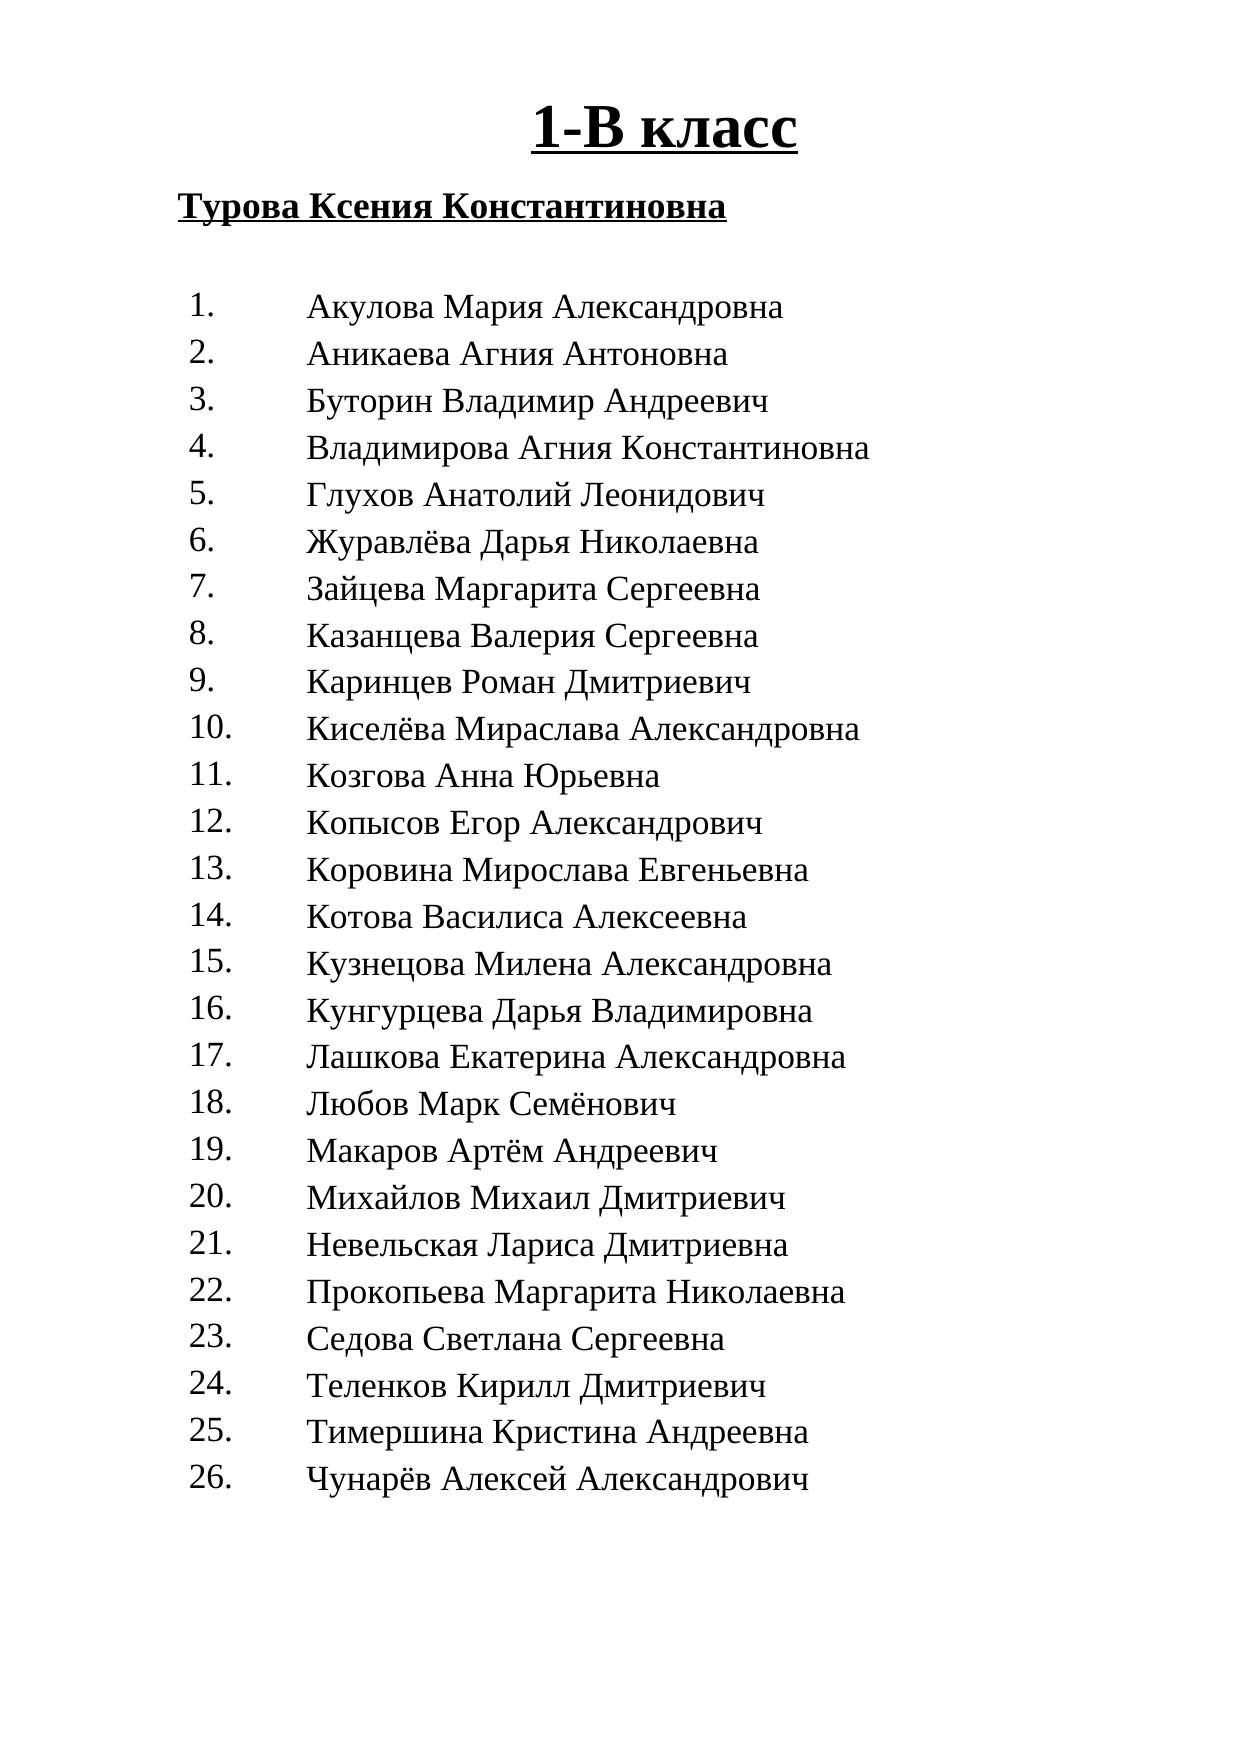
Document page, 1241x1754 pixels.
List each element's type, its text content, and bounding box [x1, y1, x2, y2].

table_cell Котова Василиса Алексеевна [295, 893, 893, 940]
table_cell [177, 518, 295, 565]
text Турова Ксения Константиновна [177, 183, 1152, 226]
table_header [177, 284, 295, 330]
table_cell [177, 377, 295, 424]
table_cell Копысов Егор Александрович [295, 799, 893, 846]
table_cell Тимершина Кристина Андреевна [295, 1409, 893, 1455]
table_cell [177, 424, 295, 471]
table_header Акулова Мария Александровна [295, 284, 893, 330]
table_cell Казанцева Валерия Сергеевна [295, 612, 893, 658]
table_cell [177, 846, 295, 893]
table_cell [177, 799, 295, 846]
table_cell [177, 987, 295, 1033]
table_cell Чунарёв Алексей Александрович [295, 1455, 893, 1502]
table_cell Журавлёва Дарья Николаевна [295, 518, 893, 565]
table_cell Киселёва Мираслава Александровна [295, 705, 893, 752]
table_cell [177, 612, 295, 658]
table_cell [177, 1362, 295, 1408]
table_cell Макаров Артём Андреевич [295, 1127, 893, 1174]
table_cell Михайлов Михаил Дмитриевич [295, 1174, 893, 1221]
table_cell Каринцев Роман Дмитриевич [295, 659, 893, 705]
table_cell [177, 565, 295, 612]
table_cell [177, 1174, 295, 1221]
table_cell [177, 1221, 295, 1268]
table_cell Невельская Лариса Дмитриевна [295, 1221, 893, 1268]
table_cell Владимирова Агния Константиновна [295, 424, 893, 471]
table_cell [177, 940, 295, 987]
table_cell [177, 1315, 295, 1362]
table_cell Зайцева Маргарита Сергеевна [295, 565, 893, 612]
table_cell Кузнецова Милена Александровна [295, 940, 893, 987]
table_cell [177, 1127, 295, 1174]
table_cell Глухов Анатолий Леонидович [295, 471, 893, 518]
table_cell Седова Светлана Сергеевна [295, 1315, 893, 1362]
table_cell Теленков Кирилл Дмитриевич [295, 1362, 893, 1408]
table_cell [177, 752, 295, 799]
table_cell Козгова Анна Юрьевна [295, 752, 893, 799]
table_cell [177, 659, 295, 705]
table_cell [177, 471, 295, 518]
table_cell [177, 1080, 295, 1127]
table_cell [177, 1409, 295, 1455]
table_cell Коровина Мирослава Евгеньевна [295, 846, 893, 893]
table_cell Лашкова Екатерина Александровна [295, 1034, 893, 1080]
table_cell Аникаева Агния Антоновна [295, 330, 893, 377]
table_cell [177, 705, 295, 752]
table_cell Кунгурцева Дарья Владимировна [295, 987, 893, 1033]
text 1-В класс [177, 89, 1152, 161]
table_cell Буторин Владимир Андреевич [295, 377, 893, 424]
table_cell [177, 1455, 295, 1502]
table_cell [177, 893, 295, 940]
table_cell [177, 330, 295, 377]
table_cell [177, 1268, 295, 1315]
table_cell Прокопьева Маргарита Николаевна [295, 1268, 893, 1315]
table_cell [177, 1034, 295, 1080]
table_cell Любов Марк Семёнович [295, 1080, 893, 1127]
